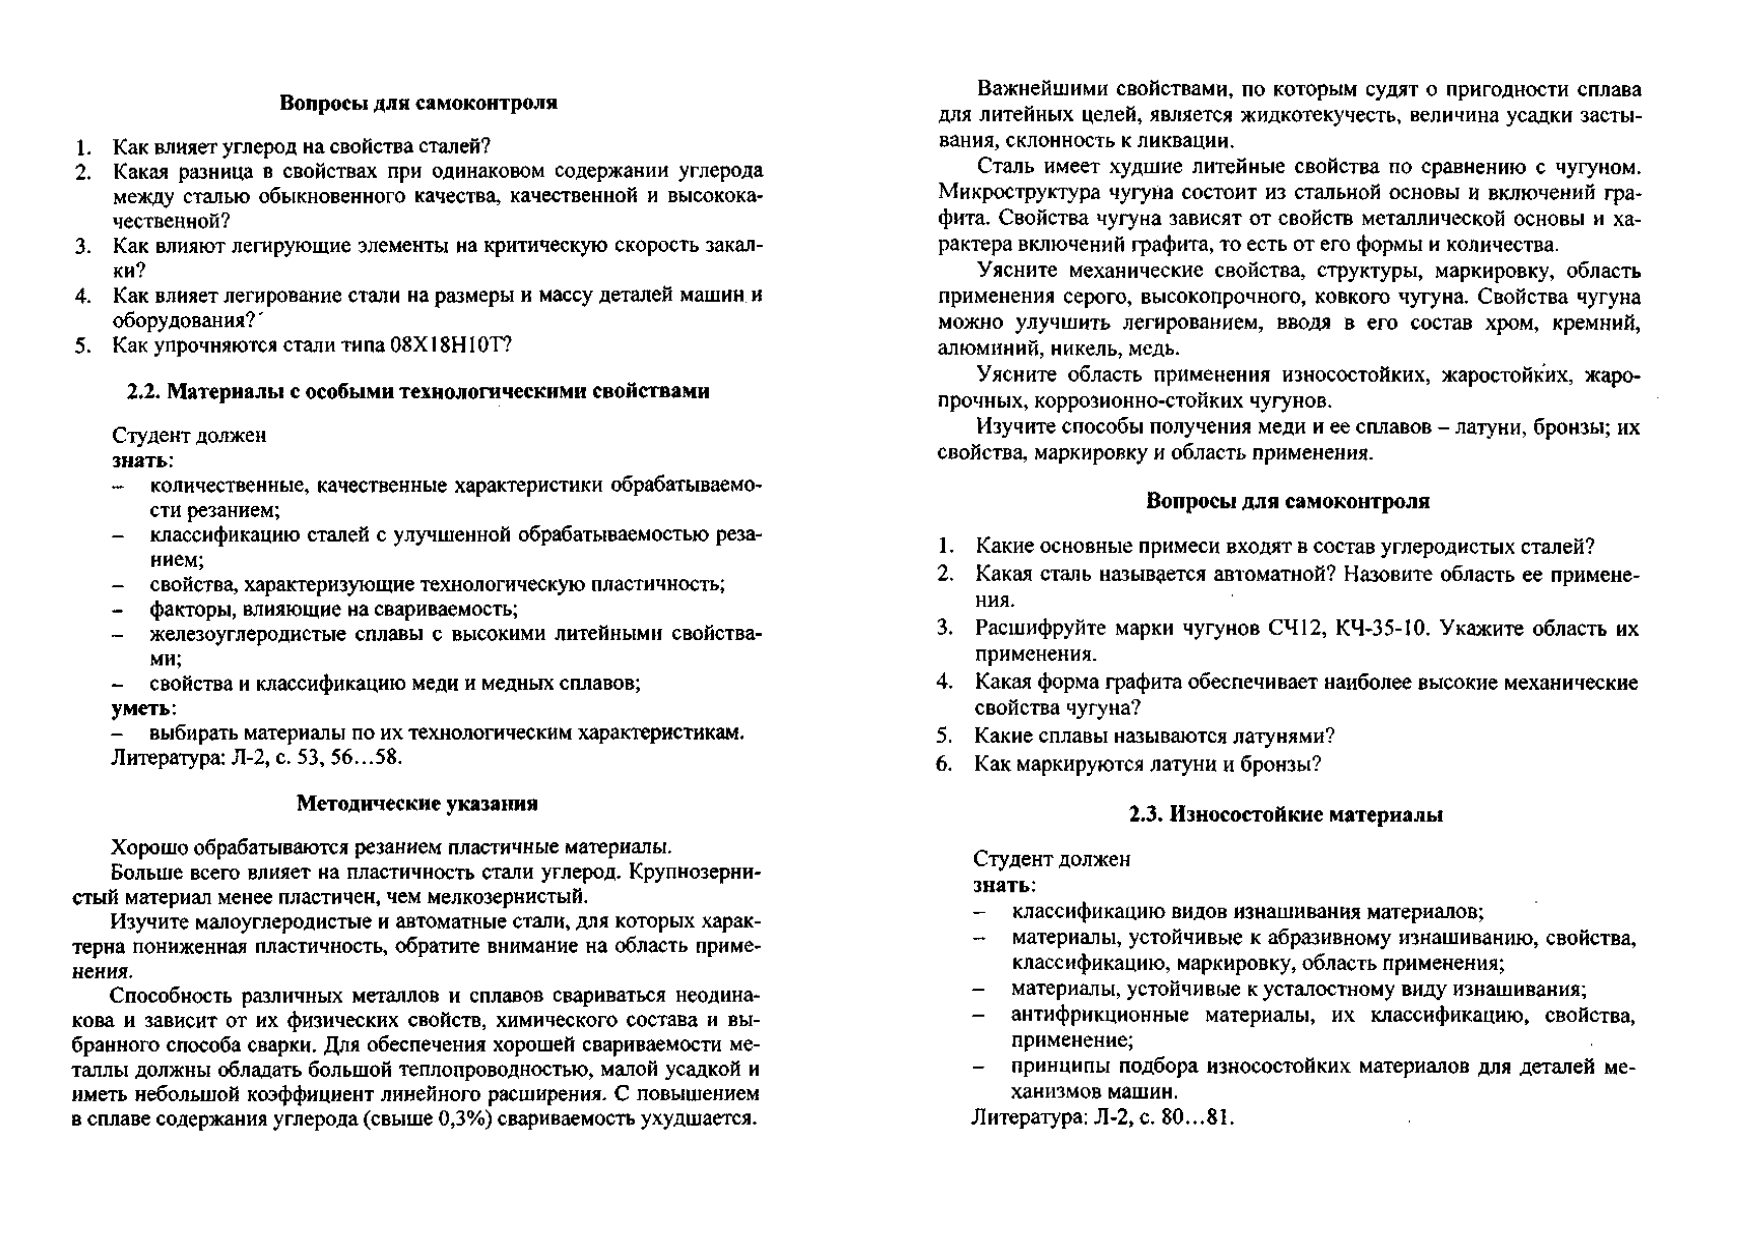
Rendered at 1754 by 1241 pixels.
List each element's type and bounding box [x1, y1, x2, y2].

picture [59, 59, 779, 1150]
picture [915, 59, 1676, 1135]
